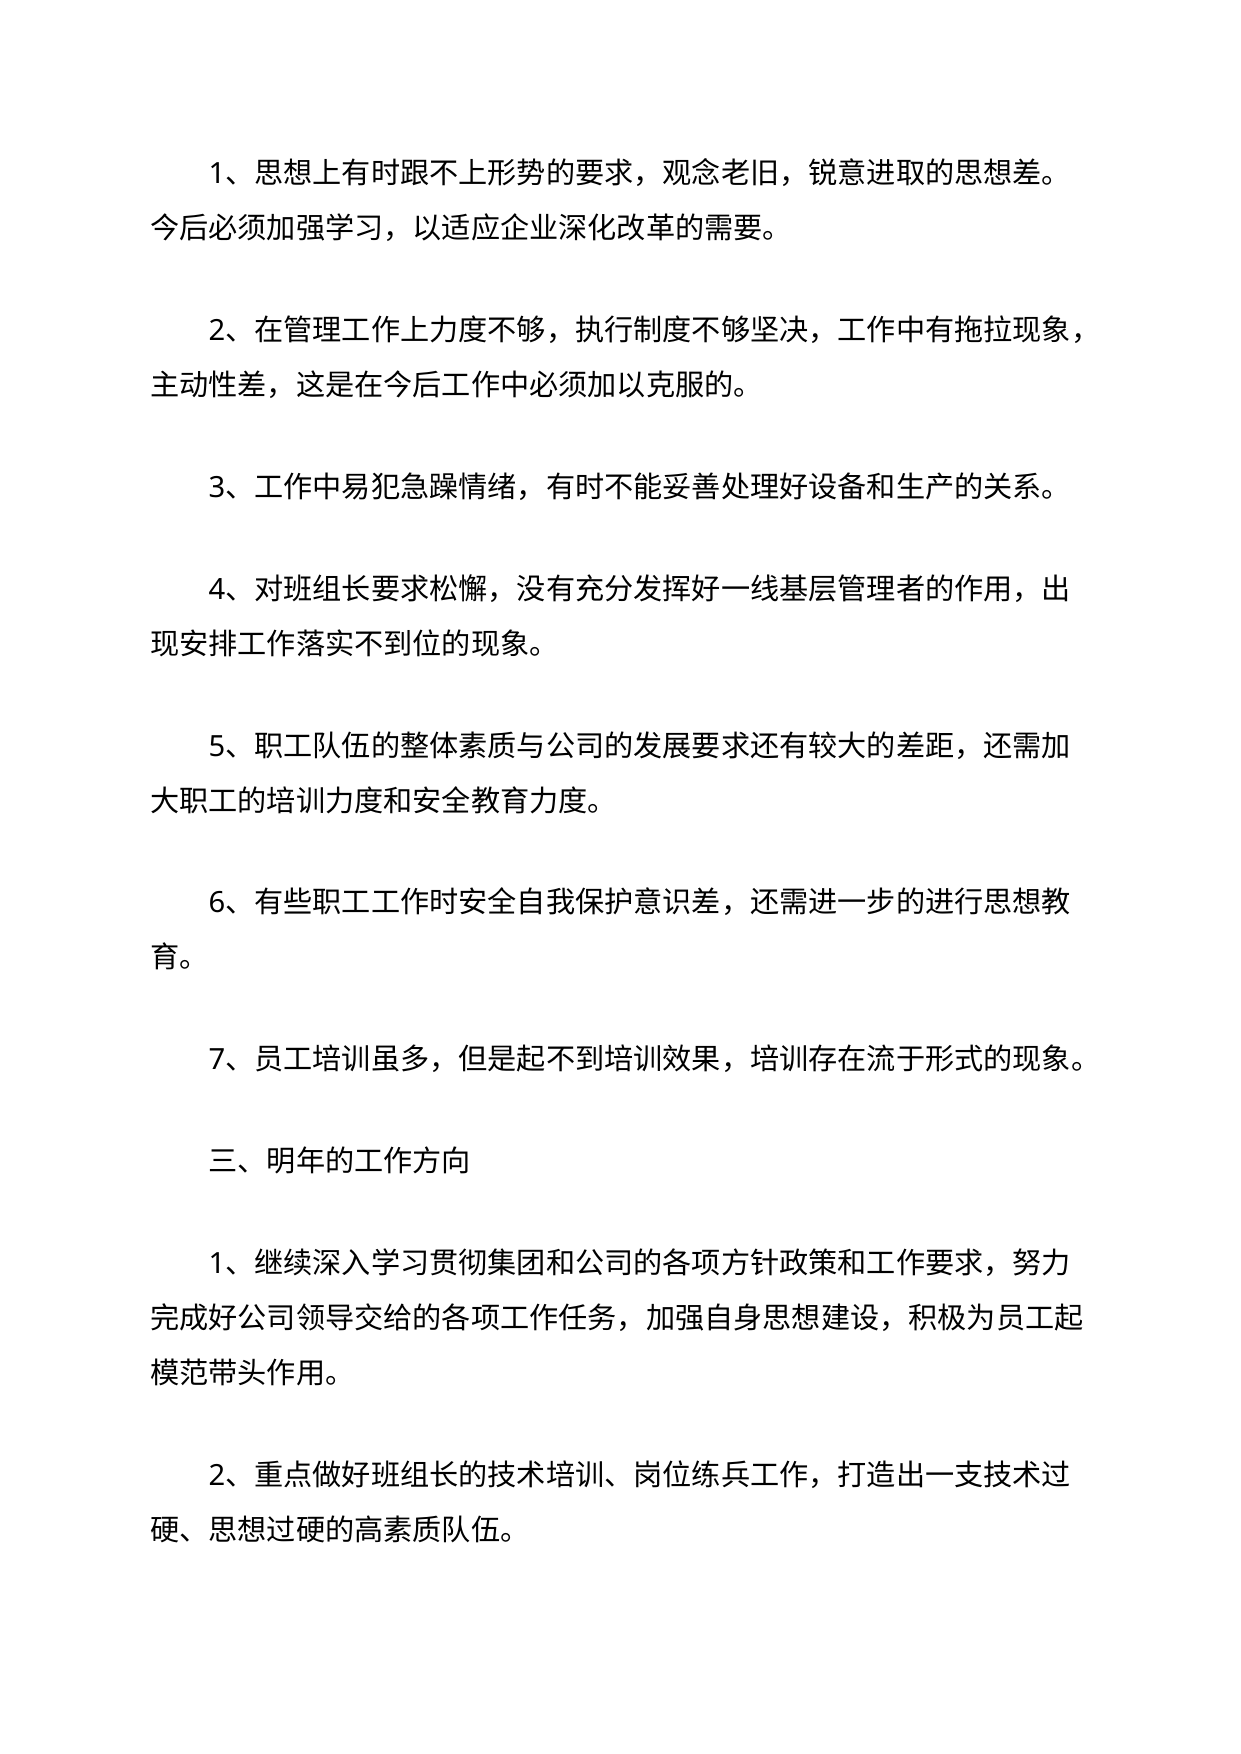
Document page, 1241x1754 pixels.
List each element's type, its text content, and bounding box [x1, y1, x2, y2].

text 6、有些职工工作时安全自我保护意识差，还需进一步的进行思想教育。 [150, 879, 1090, 976]
text 1、继续深入学习贯彻集团和公司的各项方针政策和工作要求，努力完成好公司领导交给的各项工作任务，加强自身思想建设，积极为员工起模范带头作用。 [150, 1239, 1090, 1392]
text 3、工作中易犯急躁情绪，有时不能妥善处理好设备和生产的关系。 [150, 463, 1090, 506]
text 5、职工队伍的整体素质与公司的发展要求还有较大的差距，还需加大职工的培训力度和安全教育力度。 [150, 722, 1090, 819]
text 1、思想上有时跟不上形势的要求，观念老旧，锐意进取的思想差。今后必须加强学习，以适应企业深化改革的需要。 [150, 150, 1090, 247]
text 三、明年的工作方向 [150, 1138, 1090, 1180]
text 2、在管理工作上力度不够，执行制度不够坚决，工作中有拖拉现象，主动性差，这是在今后工作中必须加以克服的。 [150, 307, 1090, 404]
text 4、对班组长要求松懈，没有充分发挥好一线基层管理者的作用，出现安排工作落实不到位的现象。 [150, 566, 1090, 663]
text 7、员工培训虽多，但是起不到培训效果，培训存在流于形式的现象。 [150, 1036, 1090, 1078]
text 2、重点做好班组长的技术培训、岗位练兵工作，打造出一支技术过硬、思想过硬的高素质队伍。 [150, 1451, 1090, 1548]
